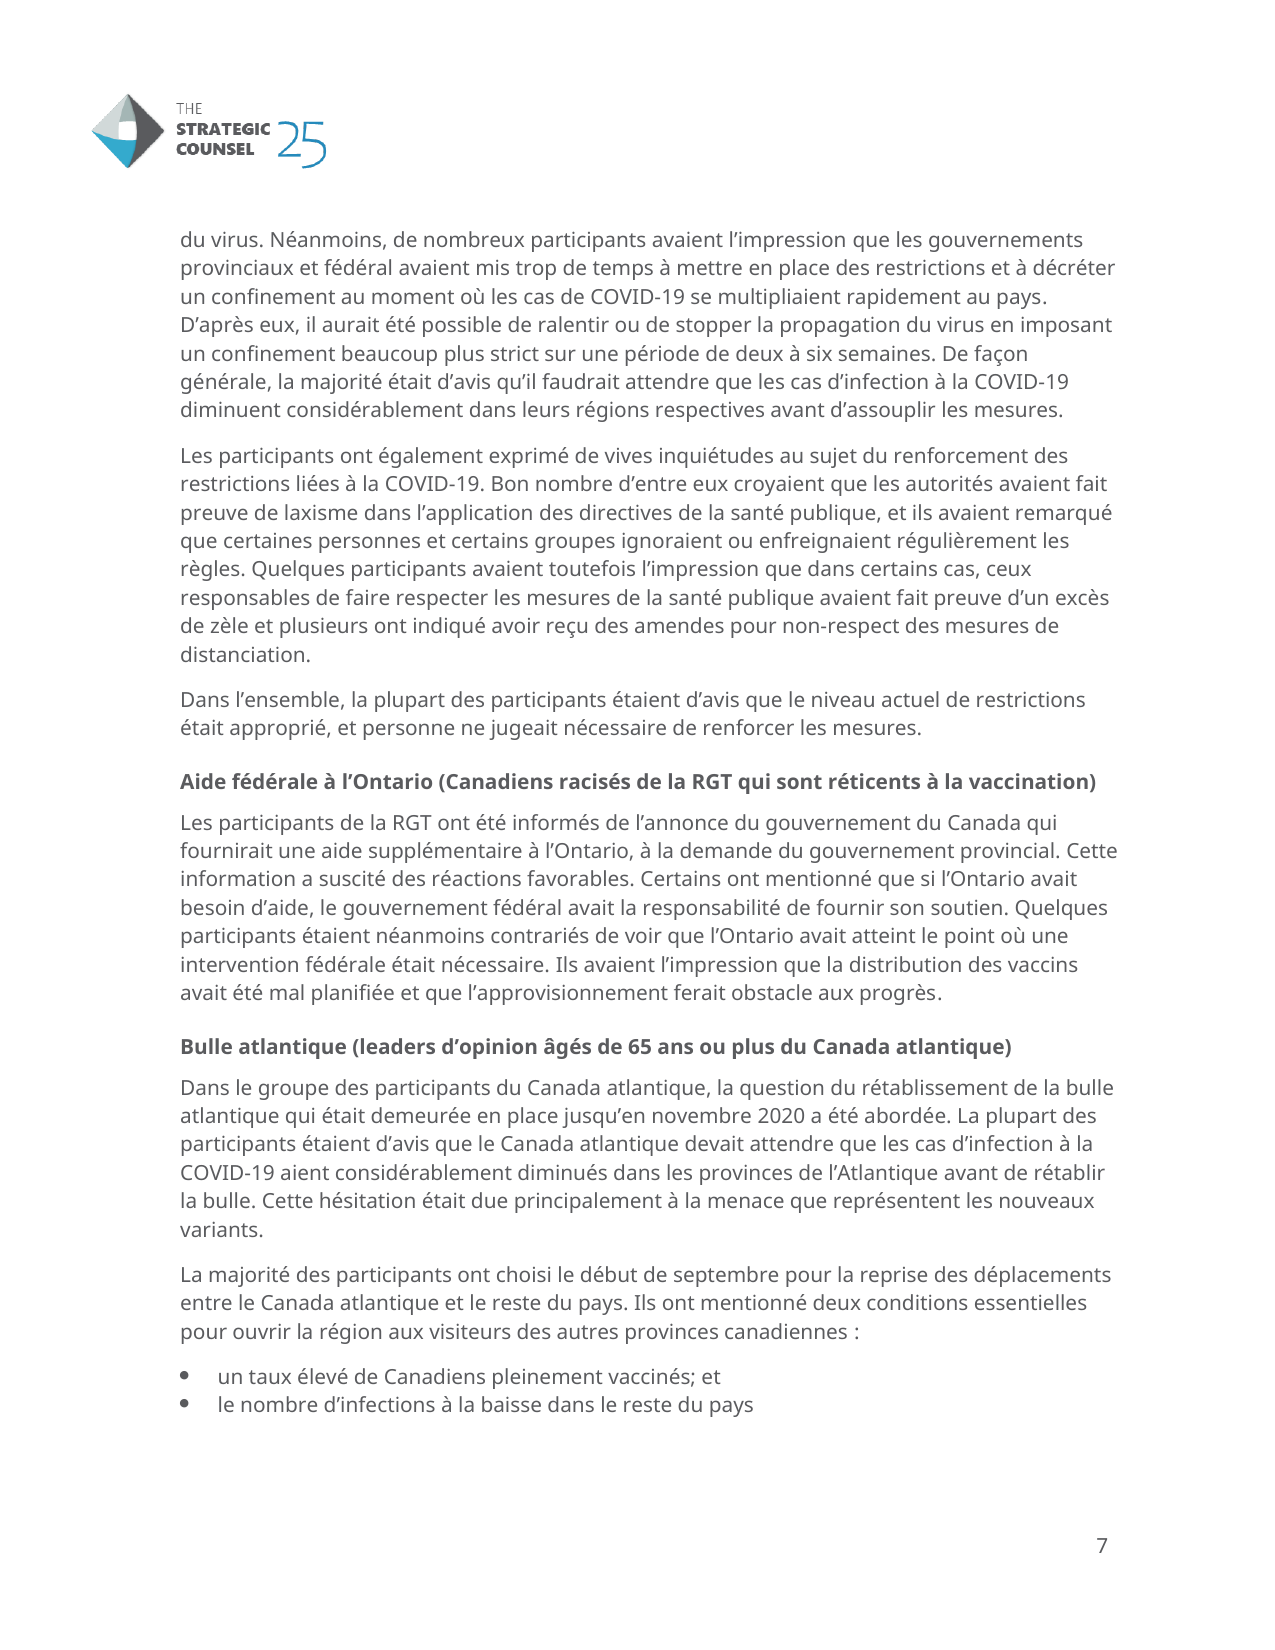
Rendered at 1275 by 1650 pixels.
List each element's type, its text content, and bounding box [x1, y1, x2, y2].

text Les participants ont également exprimé de vives inquiétudes au sujet du renforcement des restrictions liées à la COVID-19. Bon nombre d’entre eux croyaient que les autorités avaient fait preuve de laxisme dans l’application des directives de la santé publique, et ils avaient remarqué que certaines personnes et certains groupes ignoraient ou enfreignaient régulièrement les règles. Quelques participants avaient toutefois l’impression que dans certains cas, ceux responsables de faire respecter les mesures de la santé publique avaient fait preuve d’un excès de zèle et plusieurs ont indiqué avoir reçu des amendes pour non-respect des mesures de distanciation. [180, 441, 1125, 668]
list le nombre d’infections à la baisse dans le reste du pays [180, 1390, 1125, 1419]
text Les participants de la RGT ont été informés de l’annonce du gouvernement du Canada qui fournirait une aide supplémentaire à l’Ontario, à la demande du gouvernement provincial. Cette information a suscité des réactions favorables. Certains ont mentionné que si l’Ontario avait besoin d’aide, le gouvernement fédéral avait la responsabilité de fournir son soutien. Quelques participants étaient néanmoins contrariés de voir que l’Ontario avait atteint le point où une intervention fédérale était nécessaire. Ils avaient l’impression que la distribution des vaccins avait été mal planifiée et que l’approvisionnement ferait obstacle aux progrès. [180, 808, 1125, 1007]
text Dans l’ensemble, la plupart des participants étaient d’avis que le niveau actuel de restrictions était approprié, et personne ne jugeait nécessaire de renforcer les mesures. [180, 685, 1125, 742]
list un taux élevé de Canadiens pleinement vaccinés; et [180, 1362, 1125, 1390]
subtitle Aide fédérale à l’Ontario (Canadiens racisés de la RGT qui sont réticents à la vaccination) [180, 767, 1125, 795]
text Dans le groupe des participants du Canada atlantique, la question du rétablissement de la bulle atlantique qui était demeurée en place jusqu’en novembre 2020 a été abordée. La plupart des participants étaient d’avis que le Canada atlantique devait attendre que les cas d’infection à la COVID-19 aient considérablement diminués dans les provinces de l’Atlantique avant de rétablir la bulle. Cette hésitation était due principalement à la menace que représentent les nouveaux variants. [180, 1073, 1125, 1243]
text La majorité des participants ont choisi le début de septembre pour la reprise des déplacements entre le Canada atlantique et le reste du pays. Ils ont mentionné deux conditions essentielles pour ouvrir la région aux visiteurs des autres provinces canadiennes : [180, 1260, 1125, 1345]
subtitle Bulle atlantique (leaders d’opinion âgés de 65 ans ou plus du Canada atlantique) [180, 1032, 1125, 1060]
picture [91, 72, 445, 215]
